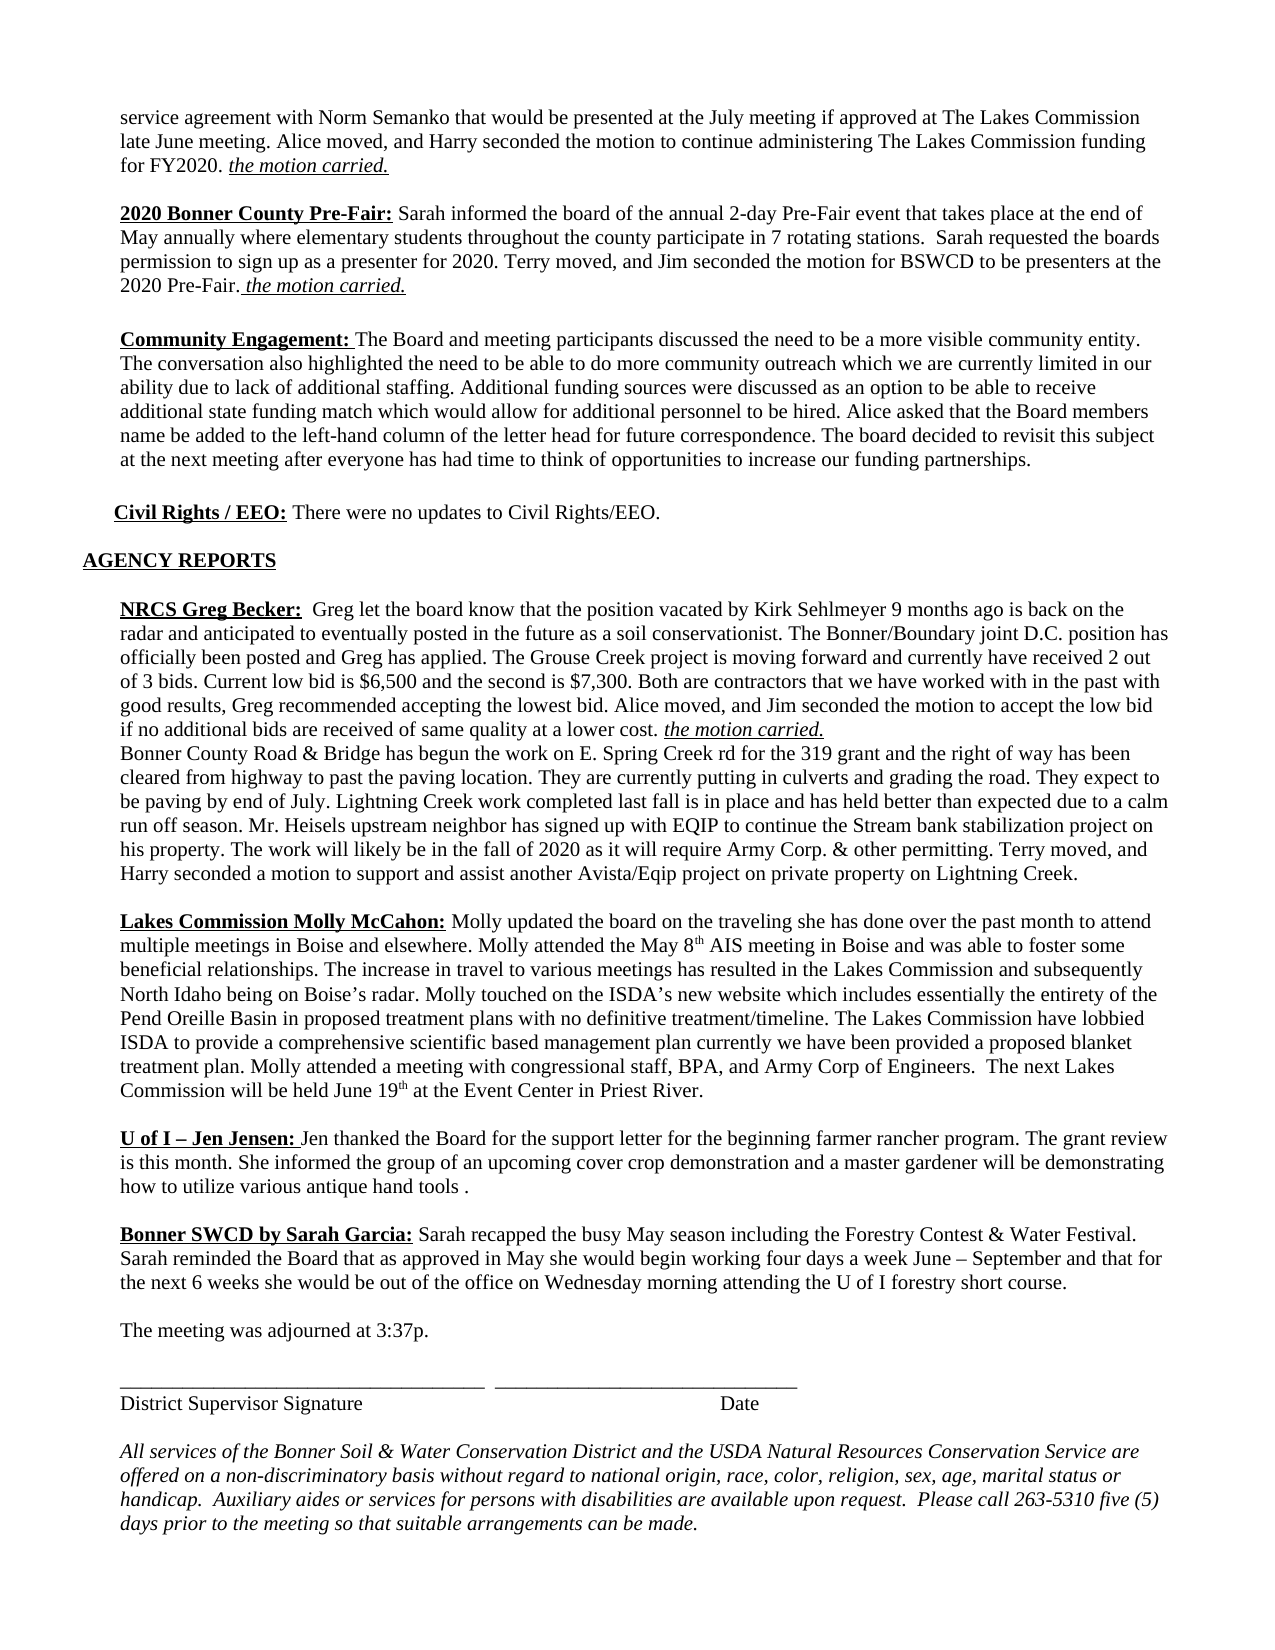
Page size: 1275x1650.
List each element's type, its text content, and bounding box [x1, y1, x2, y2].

text All services of the Bonner Soil & Water Conservation District and the USDA Natural Resources Conservation Service are offered on a non-discriminatory basis without regard to national origin, race, color, religion, sex, age, marital status or handicap. Auxiliary aides or services for persons with disabilities are available upon request. Please call 263-5310 five (5) days prior to the meeting so that suitable arrangements can be made. [120, 1439, 1170, 1535]
text U of I – Jen Jensen: Jen thanked the Board for the support letter for the beginning farmer rancher program. The grant review is this month. She informed the group of an upcoming cover crop demonstration and a master gardener will be demonstrating how to utilize various antique hand tools . [120, 1126, 1170, 1198]
text AGENCY REPORTS [82, 548, 1170, 572]
text The meeting was adjourned at 3:37p. [120, 1318, 1170, 1342]
text Civil Rights / EEO: There were no updates to Civil Rights/EEO. [82, 500, 1170, 524]
text Community Engagement: The Board and meeting participants discussed the need to be a more visible community entity. The conversation also highlighted the need to be able to do more community outreach which we are currently limited in our ability due to lack of additional staffing. Additional funding sources were discussed as an option to be able to receive additional state funding match which would allow for additional personnel to be hired. Alice asked that the Board members name be added to the left-hand column of the letter head for future correspondence. The board decided to revisit this subject at the next meeting after everyone has had time to think of opportunities to increase our funding partnerships. [120, 327, 1170, 471]
text ___________________________________ _____________________________ [120, 1366, 1170, 1391]
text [120, 105, 1170, 177]
text District Supervisor Signature Date [120, 1391, 1170, 1414]
text NRCS Greg Becker: Greg let the board know that the position vacated by Kirk Sehlmeyer 9 months ago is back on the radar and anticipated to eventually posted in the future as a soil conservationist. The Bonner/Boundary joint D.C. position has officially been posted and Greg has applied. The Grouse Creek project is moving forward and currently have received 2 out of 3 bids. Current low bid is $6,500 and the second is $7,300. Both are contractors that we have worked with in the past with good results, Greg recommended accepting the lowest bid. Alice moved, and Jim seconded the motion to accept the low bid if no additional bids are received of same quality at a lower cost. the motion carried. [120, 596, 1170, 741]
text Bonner County Road & Bridge has begun the work on E. Spring Creek rd for the 319 grant and the right of way has been cleared from highway to past the paving location. They are currently putting in culverts and grading the road. They expect to be paving by end of July. Lightning Creek work completed last fall is in place and has held better than expected due to a calm run off season. Mr. Heisels upstream neighbor has signed up with EQIP to continue the Stream bank stabilization project on his property. The work will likely be in the fall of 2020 as it will require Army Corp. & other permitting. Terry moved, and Harry seconded a motion to support and assist another Avista/Eqip project on private property on Lightning Creek. [120, 741, 1170, 885]
text Bonner SWCD by Sarah Garcia: Sarah recapped the busy May season including the Forestry Contest & Water Festival. Sarah reminded the Board that as approved in May she would begin working four days a week June – September and that for the next 6 weeks she would be out of the office on Wednesday morning attending the U of I forestry short course. [120, 1222, 1170, 1294]
text Lakes Commission Molly McCahon: Molly updated the board on the traveling she has done over the past month to attend multiple meetings in Boise and elsewhere. Molly attended the May 8th AIS meeting in Boise and was able to foster some beneficial relationships. The increase in travel to various meetings has resulted in the Lakes Commission and subsequently North Idaho being on Boise’s radar. Molly touched on the ISDA’s new website which includes essentially the entirety of the Pend Oreille Basin in proposed treatment plans with no definitive treatment/timeline. The Lakes Commission have lobbied ISDA to provide a comprehensive scientific based management plan currently we have been provided a proposed blanket treatment plan. Molly attended a meeting with congressional staff, BPA, and Army Corp of Engineers. The next Lakes Commission will be held June 19th at the Event Center in Priest River. [120, 909, 1170, 1102]
text 2020 Bonner County Pre-Fair: Sarah informed the board of the annual 2-day Pre-Fair event that takes place at the end of May annually where elementary students throughout the county participate in 7 rotating stations. Sarah requested the boards permission to sign up as a presenter for 2020. Terry moved, and Jim seconded the motion for BSWCD to be presenters at the 2020 Pre-Fair. the motion carried. [120, 201, 1170, 297]
